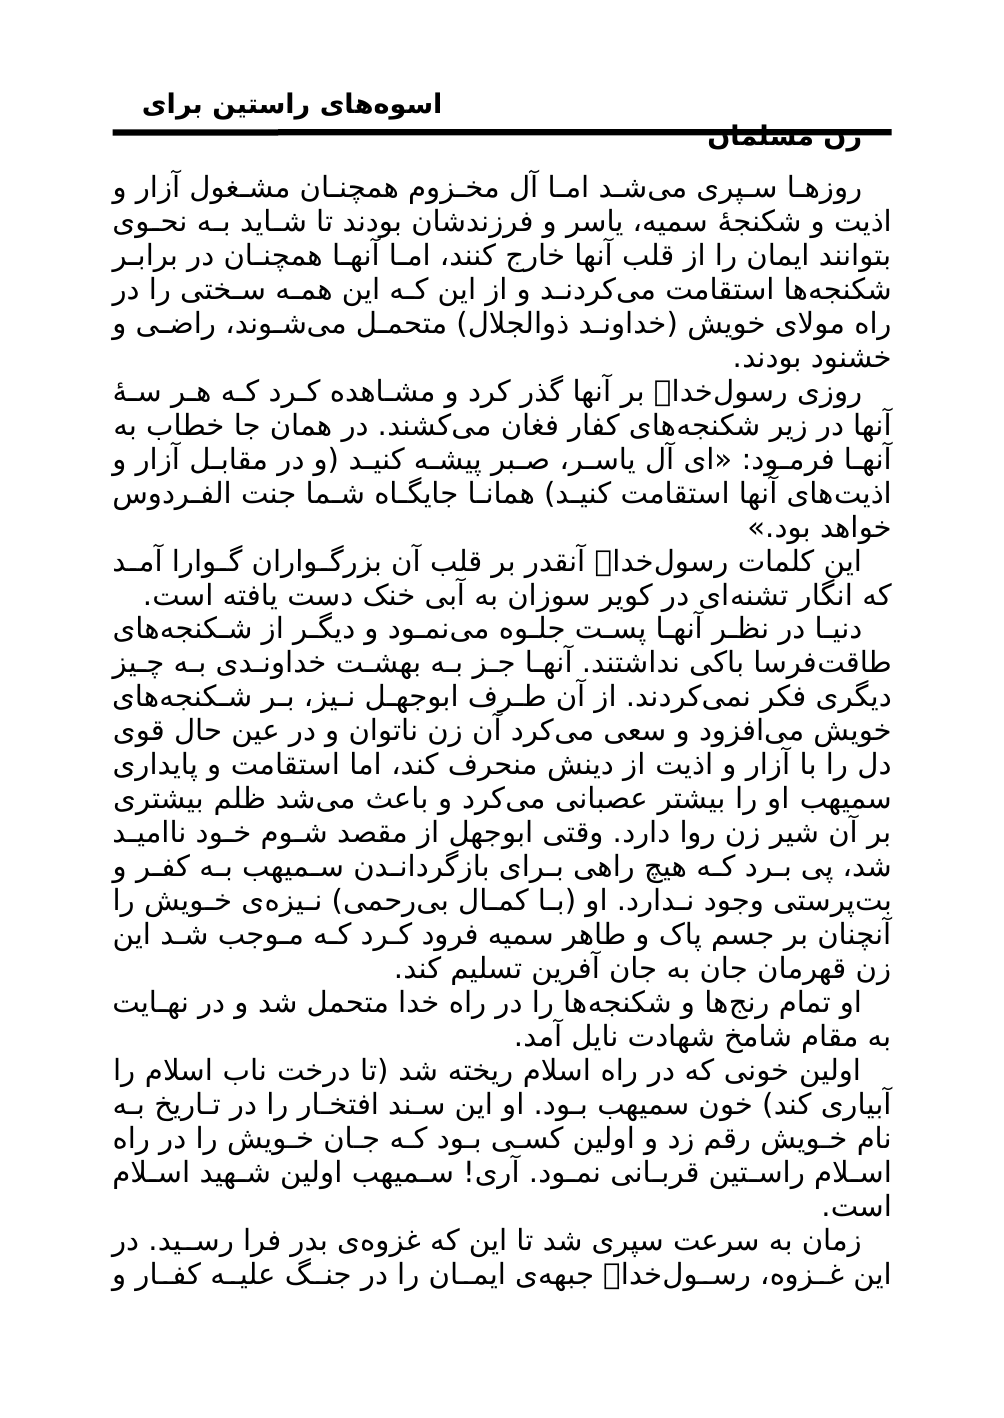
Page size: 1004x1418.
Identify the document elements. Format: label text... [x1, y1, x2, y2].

text او تمام رنج‌ها و شکنجه‌ها را در راه خدا متحمل شد و در نهایت به مقام شامخ شهادت نایل آمد. [112, 985, 892, 1053]
text اولین خونی که در راه اسلام ریخته شد (تا درخت ناب اسلام را آبیاری کند) خون سمیهب بود. او این سند افتخار را در تاریخ به نام خویش رقم زد و اولین کسی بود که جان خویش را در راه اسلام راستین قربانی نمود. آری! سمیهب اولین شهید اسلام است. [112, 1053, 892, 1223]
text این کلمات رسول‌خدا آنقدر بر قلب آن بزرگواران گوارا آمد که انگار تشنه‌ای در کویر سوزان به آبی خنک دست یافته است. [112, 544, 892, 612]
text روزها سپری می‌شد اما آل مخزوم همچنان مشغول آزار و اذیت و شکنجۀ سمیه، یاسر و فرزندشان بودند تا شاید به نحوی بتوانند ایمان را از قلب آنها خارج کنند، اما آنها همچنان در برابر شکنجه‌ها استقامت می‌کردند و از این که این همه سختی را در راه مولای خویش (خداوند ذوالجلال) متحمل می‌شوند، راضی و خشنود بودند. [112, 170, 892, 374]
text دنیا در نظر آنها پست جلوه می‌نمود و دیگر از شکنجه‌های طاقت‌فرسا باکی نداشتند. آنها جز به بهشت خداوندی به چیز دیگری فکر نمی‌کردند. از آن طرف ابوجهل نیز، بر شکنجه‌های خویش می‌افزود و سعی می‌کرد آن زن ناتوان و در عین حال قوی دل را با آزار و اذیت‌ از دینش منحرف کند، اما استقامت و پایداری سمیهب او را بیشتر عصبانی می‌کرد و باعث می‌شد ظلم بیشتری بر آن شیر زن روا دارد. وقتی ابوجهل از مقصد شوم خود ناامید شد، پی برد که هیچ راهی برای بازگرداندن سمیهب به کفر و بت‌پرستی وجود ندارد. او (با کمال بی‌رحمی) نیزه‌ی خویش را آنچنان بر جسم پاک و طاهر سمیه فرود کرد که موجب شد این زن قهرمان جان به جان آفرین تسلیم کند. [112, 612, 892, 985]
text روزی رسول‌خدا بر آنها گذر کرد و مشاهده کرد که هر سۀ آنها در زیر شکنجه‌های کفار فغان می‌کشند. در همان جا خطاب به آنها فرمود: «ای آل یاسر، صبر پیشه کنید (و در مقابل آزار و اذیت‌های آنها استقامت کنید) همانا جایگاه شما جنت الفردوس خواهد بود.» [112, 374, 892, 544]
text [112, 1223, 892, 1291]
